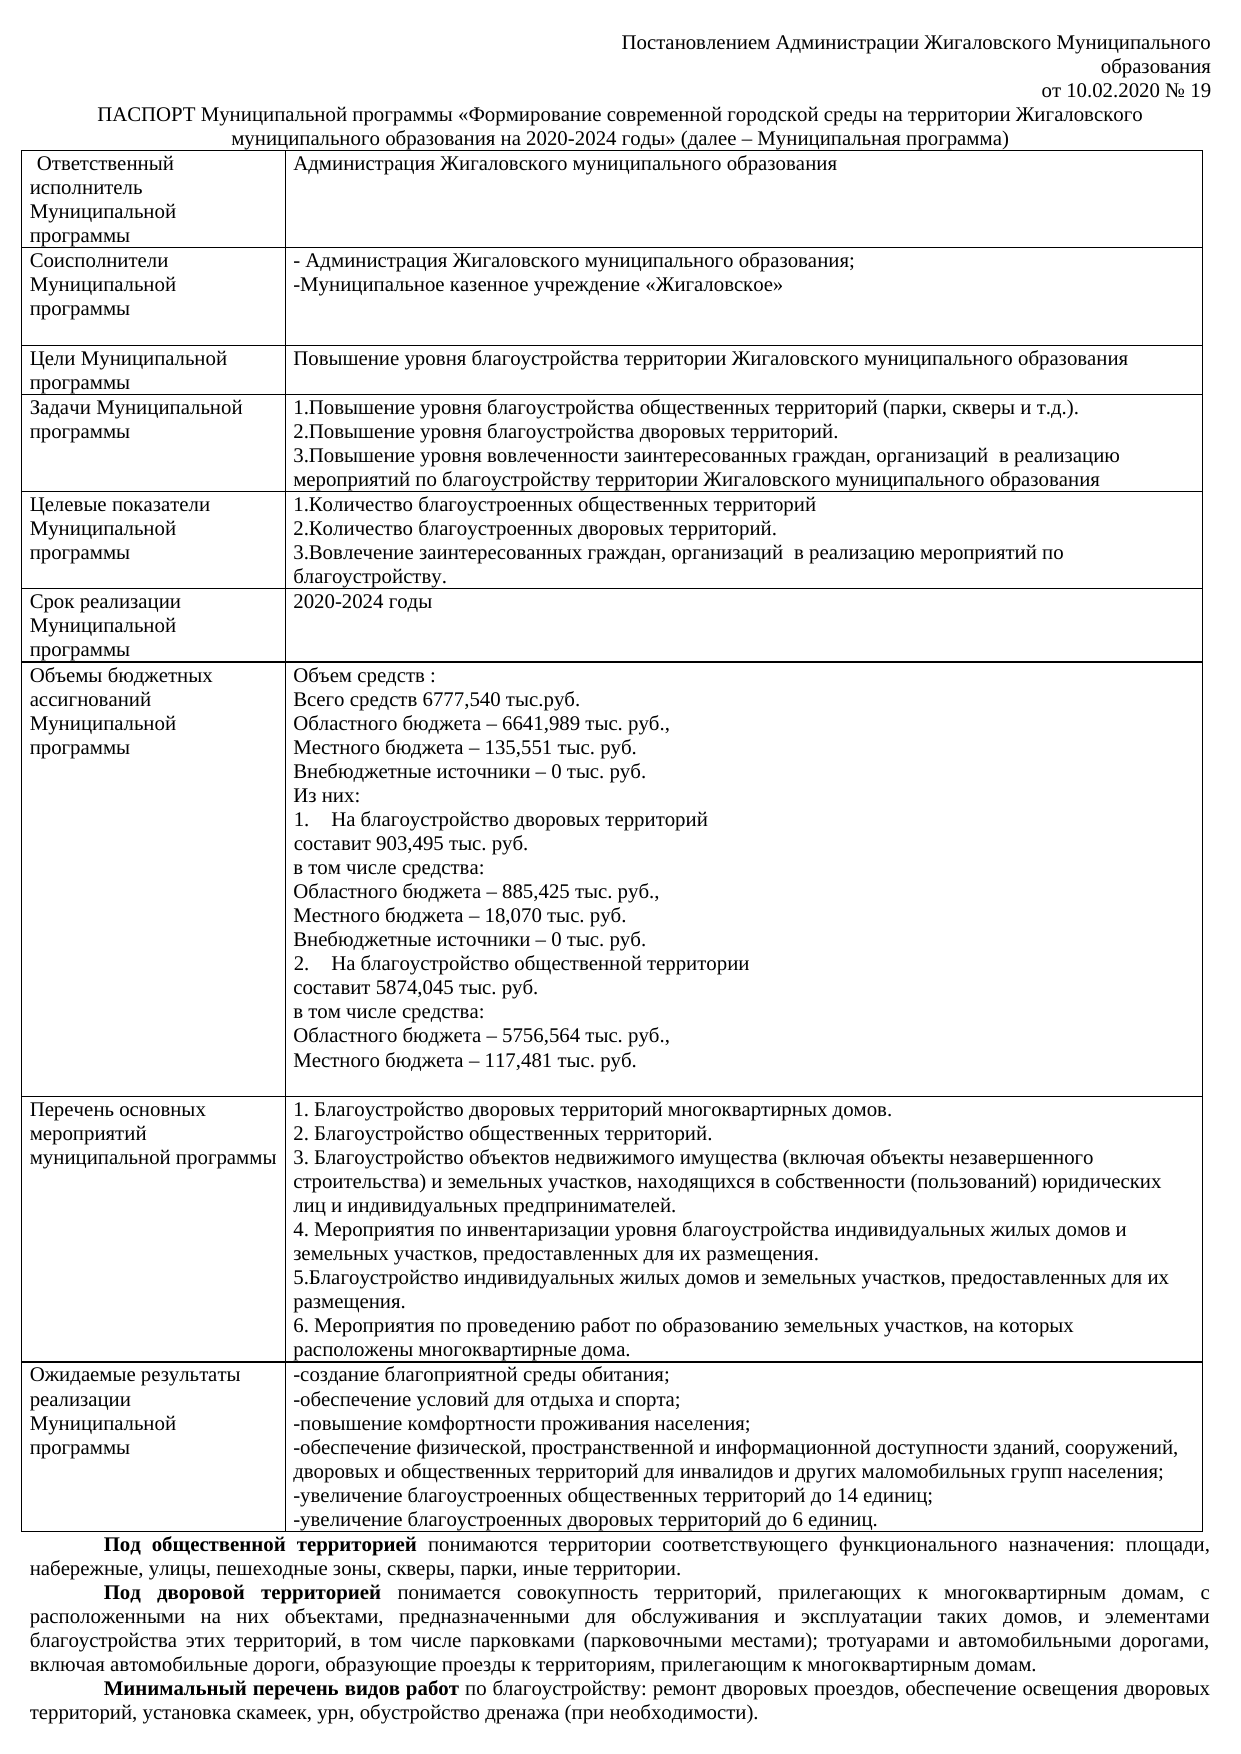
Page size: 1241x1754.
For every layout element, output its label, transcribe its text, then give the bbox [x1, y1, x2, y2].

table_cell 1.Количество благоустроенных общественных территорий 2.Количество благоустроенных дворовых территорий. 3.Вовлечение заинтересованных граждан, организаций в реализацию мероприятий по благоустройству. [286, 492, 1202, 588]
table_cell 1.Повышение уровня благоустройства общественных территорий (парки, скверы и т.д.). 2.Повышение уровня благоустройства дворовых территорий. 3.Повышение уровня вовлеченности заинтересованных граждан, организаций в реализацию мероприятий по благоустройству территории Жигаловского муниципального образования [286, 395, 1202, 491]
table_cell Перечень основных мероприятий муниципальной программы [22, 1097, 285, 1361]
text Постановлением Администрации Жигаловского Муниципального образования [611, 29, 1211, 78]
table_cell Задачи Муниципальной программы [22, 395, 285, 491]
table_cell Соисполнители Муниципальной программы [22, 248, 285, 344]
text от 10.02.2020 № 19 [611, 78, 1211, 102]
table_cell -создание благоприятной среды обитания; -обеспечение условий для отдыха и спорта; -повышение комфортности проживания населения; -обеспечение физической, пространственной и информационной доступности зданий, сооружений, дворовых и общественных территорий для инвалидов и других маломобильных групп населения; -увеличение благоустроенных общественных территорий до 14 единиц; -увеличение благоустроенных дворовых территорий до 6 единиц. [286, 1363, 1202, 1531]
table_cell Повышение уровня благоустройства территории Жигаловского муниципального образования [286, 346, 1202, 394]
text Под дворовой территорией понимается совокупность территорий, прилегающих к многоквартирным домам, с расположенными на них объектами, предназначенными для обслуживания и эксплуатации таких домов, и элементами благоустройства этих территорий, в том числе парковками (парковочными местами); тротуарами и автомобильными дорогами, включая автомобильные дороги, образующие проезды к территориям, прилегающим к многоквартирным домам. [29, 1580, 1211, 1676]
table_cell Объем средств : Всего средств 6777,540 тыс.руб. Областного бюджета – 6641,989 тыс. руб., Местного бюджета – 135,551 тыс. руб. Внебюджетные источники – 0 тыс. руб. Из них: На благоустройство дворовых территорий составит 903,495 тыс. руб. в том числе средства: Областного бюджета – 885,425 тыс. руб., Местного бюджета – 18,070 тыс. руб. Внебюджетные источники – 0 тыс. руб. На благоустройство общественной территории составит 5874,045 тыс. руб. в том числе средства: Областного бюджета – 5756,564 тыс. руб., Местного бюджета – 117,481 тыс. руб. [286, 663, 1202, 1096]
text Под общественной территорией понимаются территории соответствующего функционального назначения: площади, набережные, улицы, пешеходные зоны, скверы, парки, иные территории. [29, 1532, 1211, 1580]
table_cell - Администрация Жигаловского муниципального образования; -Муниципальное казенное учреждение «Жигаловское» [286, 248, 1202, 344]
table_cell 2020-2024 годы [286, 589, 1202, 661]
table_cell Целевые показатели Муниципальной программы [22, 492, 285, 588]
table_cell Объемы бюджетных ассигнований Муниципальной программы [22, 663, 285, 1096]
text ПАСПОРТ Муниципальной программы «Формирование современной городской среды на территории Жигаловского муниципального образования на 2020-2024 годы» (далее – Муниципальная программа) [29, 102, 1211, 150]
table_header Администрация Жигаловского муниципального образования [286, 151, 1202, 247]
table_header Ответственный исполнитель Муниципальной программы [22, 151, 285, 247]
table_cell Цели Муниципальной программы [22, 346, 285, 394]
table_cell Ожидаемые результаты реализации Муниципальной программы [22, 1363, 285, 1531]
text Минимальный перечень видов работ по благоустройству: ремонт дворовых проездов, обеспечение освещения дворовых территорий, установка скамеек, урн, обустройство дренажа (при необходимости). [29, 1676, 1211, 1724]
table_cell 1. Благоустройство дворовых территорий многоквартирных домов. 2. Благоустройство общественных территорий. 3. Благоустройство объектов недвижимого имущества (включая объекты незавершенного строительства) и земельных участков, находящихся в собственности (пользований) юридических лиц и индивидуальных предпринимателей. 4. Мероприятия по инвентаризации уровня благоустройства индивидуальных жилых домов и земельных участков, предоставленных для их размещения. 5.Благоустройство индивидуальных жилых домов и земельных участков, предоставленных для их размещения. 6. Мероприятия по проведению работ по образованию земельных участков, на которых расположены многоквартирные дома. [286, 1097, 1202, 1361]
table_cell Срок реализации Муниципальной программы [22, 589, 285, 661]
